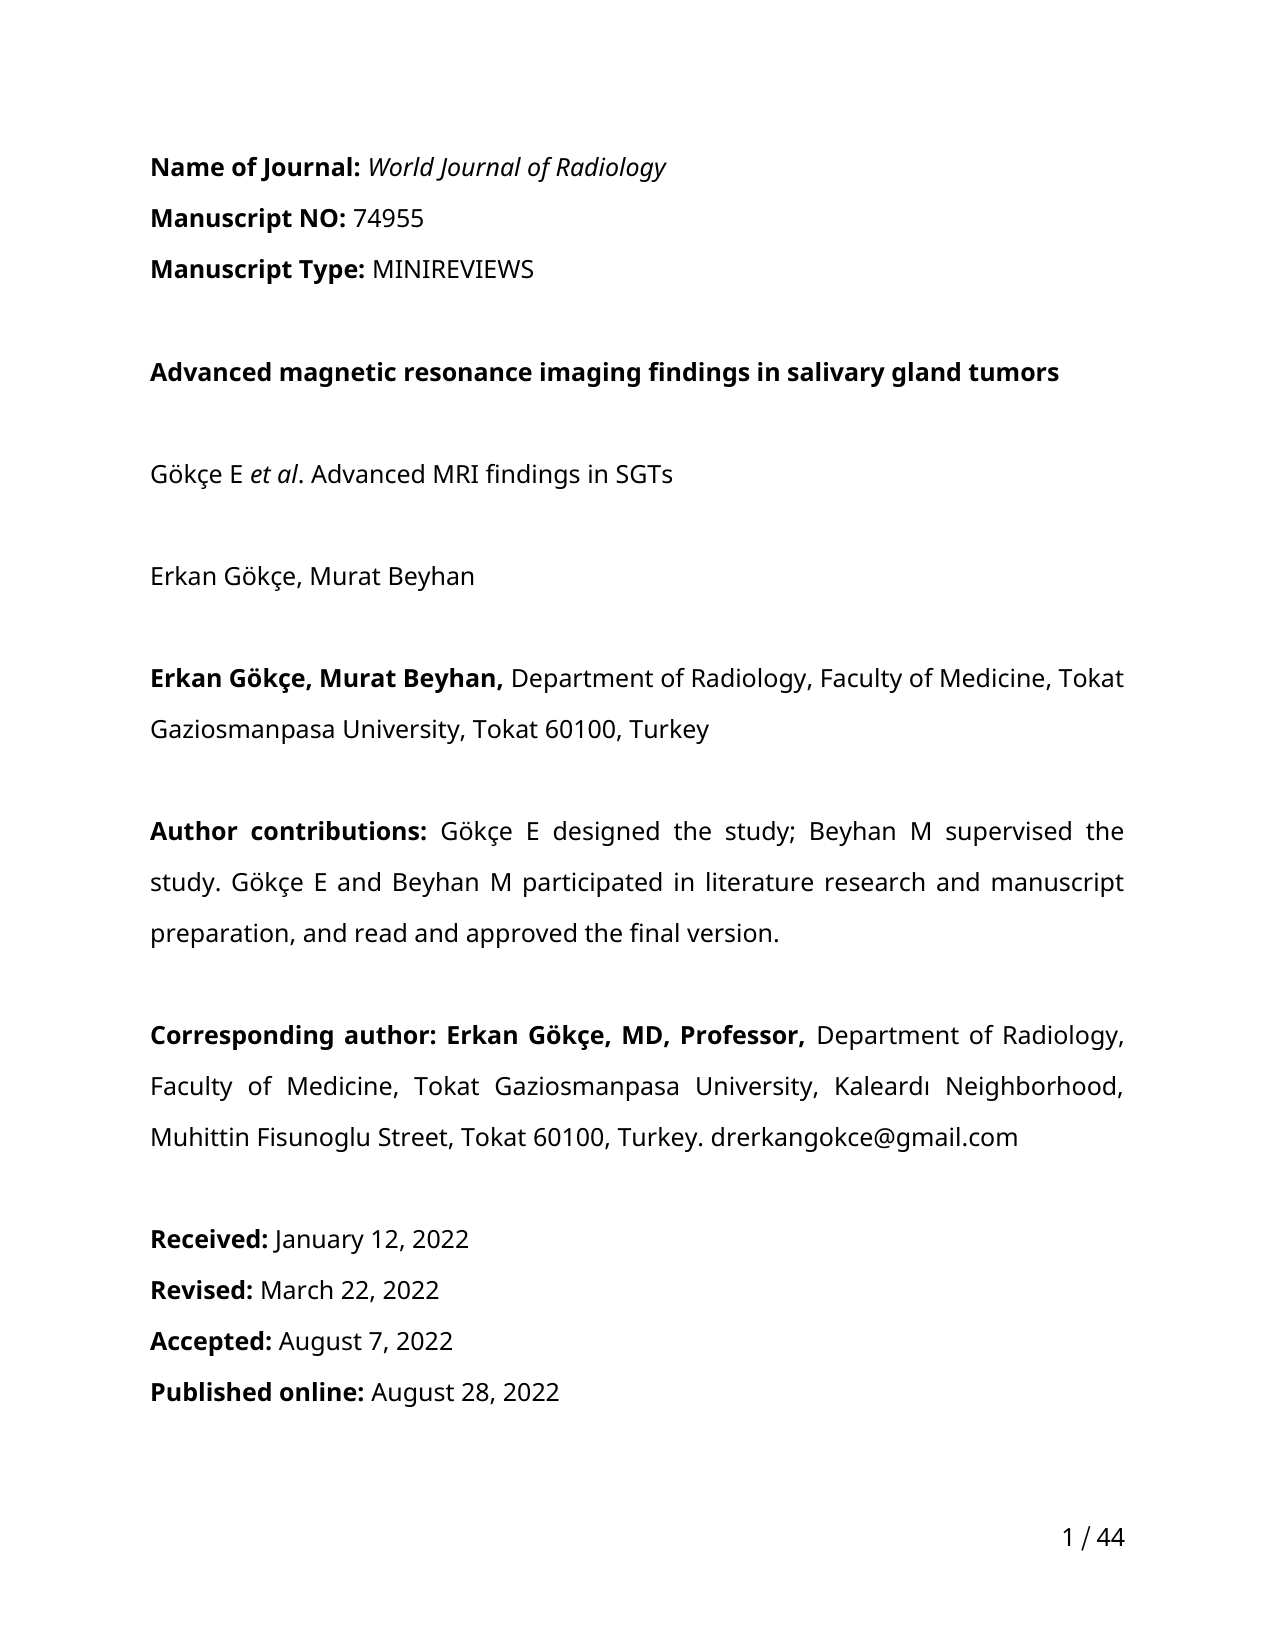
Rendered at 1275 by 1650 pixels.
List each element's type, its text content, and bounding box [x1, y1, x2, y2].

text Manuscript NO: 74955 [150, 201, 1125, 235]
text Corresponding author: Erkan Gökçe, MD, Professor, Department of Radiology, Faculty of Medicine, Tokat Gaziosmanpasa University, Kaleardı Neighborhood, Muhittin Fisunoglu Street, Tokat 60100, Turkey. drerkangokce@gmail.com [150, 1018, 1125, 1154]
text Manuscript Type: MINIREVIEWS [150, 252, 1125, 286]
text Erkan Gökçe, Murat Beyhan, Department of Radiology, Faculty of Medicine, Tokat Gaziosmanpasa University, Tokat 60100, Turkey [150, 660, 1125, 746]
text Gökçe E et al. Advanced MRI findings in SGTs [150, 456, 1125, 490]
text Advanced magnetic resonance imaging findings in salivary gland tumors [150, 354, 1125, 388]
text Published online: August 28, 2022 [150, 1375, 1125, 1409]
text Name of Journal: World Journal of Radiology [150, 150, 1125, 184]
text Accepted: August 7, 2022 [150, 1324, 1125, 1358]
text Erkan Gökçe, Murat Beyhan [150, 558, 1125, 592]
text Revised: March 22, 2022 [150, 1273, 1125, 1307]
text Received: January 12, 2022 [150, 1222, 1125, 1256]
text Author contributions: Gökçe E designed the study; Beyhan M supervised the study. Gökçe E and Beyhan M participated in literature research and manuscript preparation, and read and approved the final version. [150, 813, 1125, 950]
